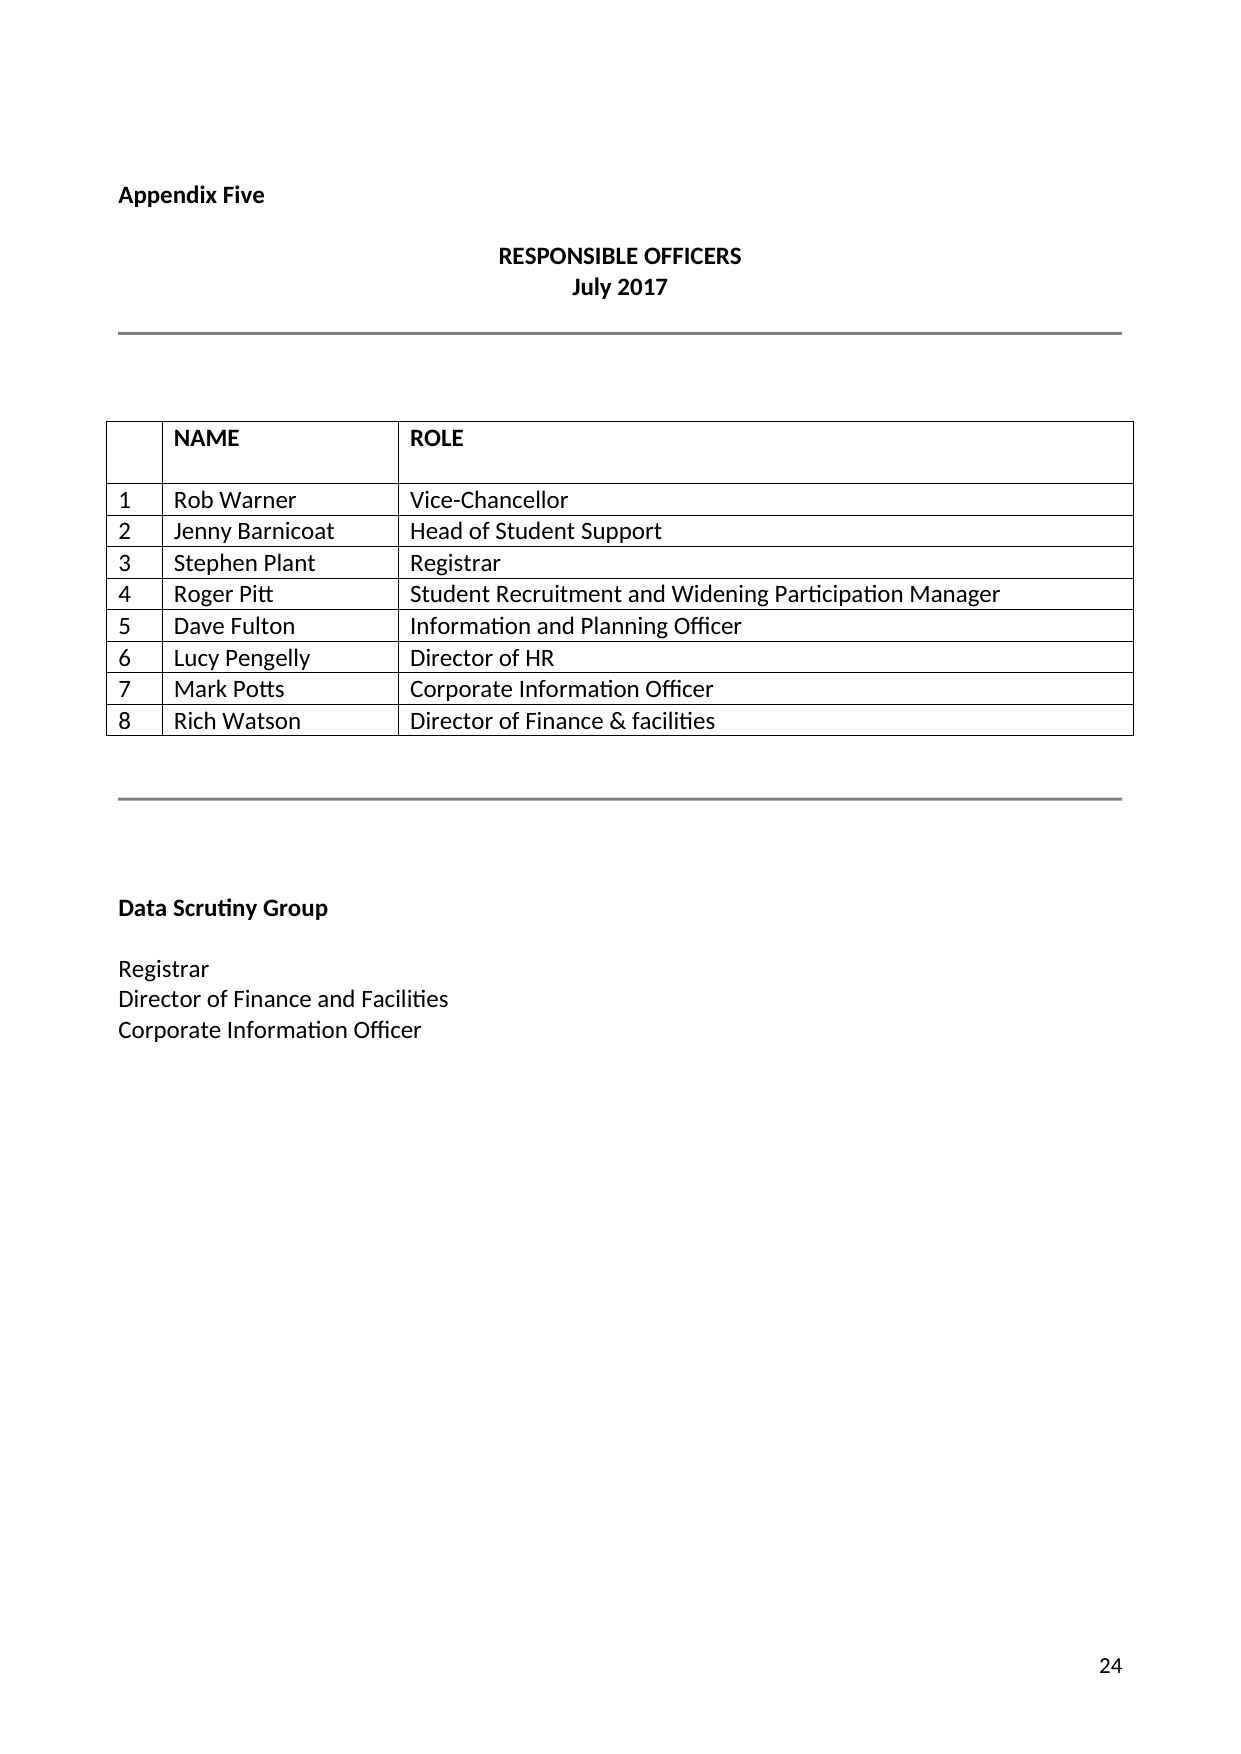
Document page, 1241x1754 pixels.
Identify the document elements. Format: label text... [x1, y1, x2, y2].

table_header ROLE [399, 422, 1133, 483]
table_cell Vice-Chancellor [399, 484, 1133, 514]
table_cell Corporate Information Officer [399, 673, 1133, 704]
text Corporate Information Officer [118, 1014, 1122, 1044]
table_cell Information and Planning Officer [399, 610, 1133, 641]
table_cell 1 [107, 484, 162, 514]
table_cell 3 [107, 547, 162, 578]
text Director of Finance and Facilities [118, 983, 1122, 1014]
table_cell 4 [107, 579, 162, 609]
table_cell Jenny Barnicoat [163, 516, 398, 546]
table_cell Director of Finance & facilities [399, 705, 1133, 735]
table_cell 7 [107, 673, 162, 704]
table_cell Rich Watson [163, 705, 398, 735]
table_cell Mark Potts [163, 673, 398, 704]
text Registrar [118, 953, 1122, 983]
table_header NAME [163, 422, 398, 483]
table_cell 8 [107, 705, 162, 735]
subtitle Appendix Five [118, 179, 1122, 210]
table_cell Lucy Pengelly [163, 642, 398, 672]
table_cell Dave Fulton [163, 610, 398, 641]
table_cell Rob Warner [163, 484, 398, 514]
subtitle RESPONSIBLE OFFICERS [118, 240, 1122, 271]
table_cell Head of Student Support [399, 516, 1133, 546]
text Data Scrutiny Group [118, 892, 1122, 922]
table_cell 5 [107, 610, 162, 641]
table_cell 2 [107, 516, 162, 546]
table_cell Registrar [399, 547, 1133, 578]
table_cell Stephen Plant [163, 547, 398, 578]
table_cell Student Recruitment and Widening Participation Manager [399, 579, 1133, 609]
table_cell 6 [107, 642, 162, 672]
table_header [107, 422, 162, 483]
table_cell Roger Pitt [163, 579, 398, 609]
text July 2017 [118, 271, 1122, 301]
table_cell Director of HR [399, 642, 1133, 672]
